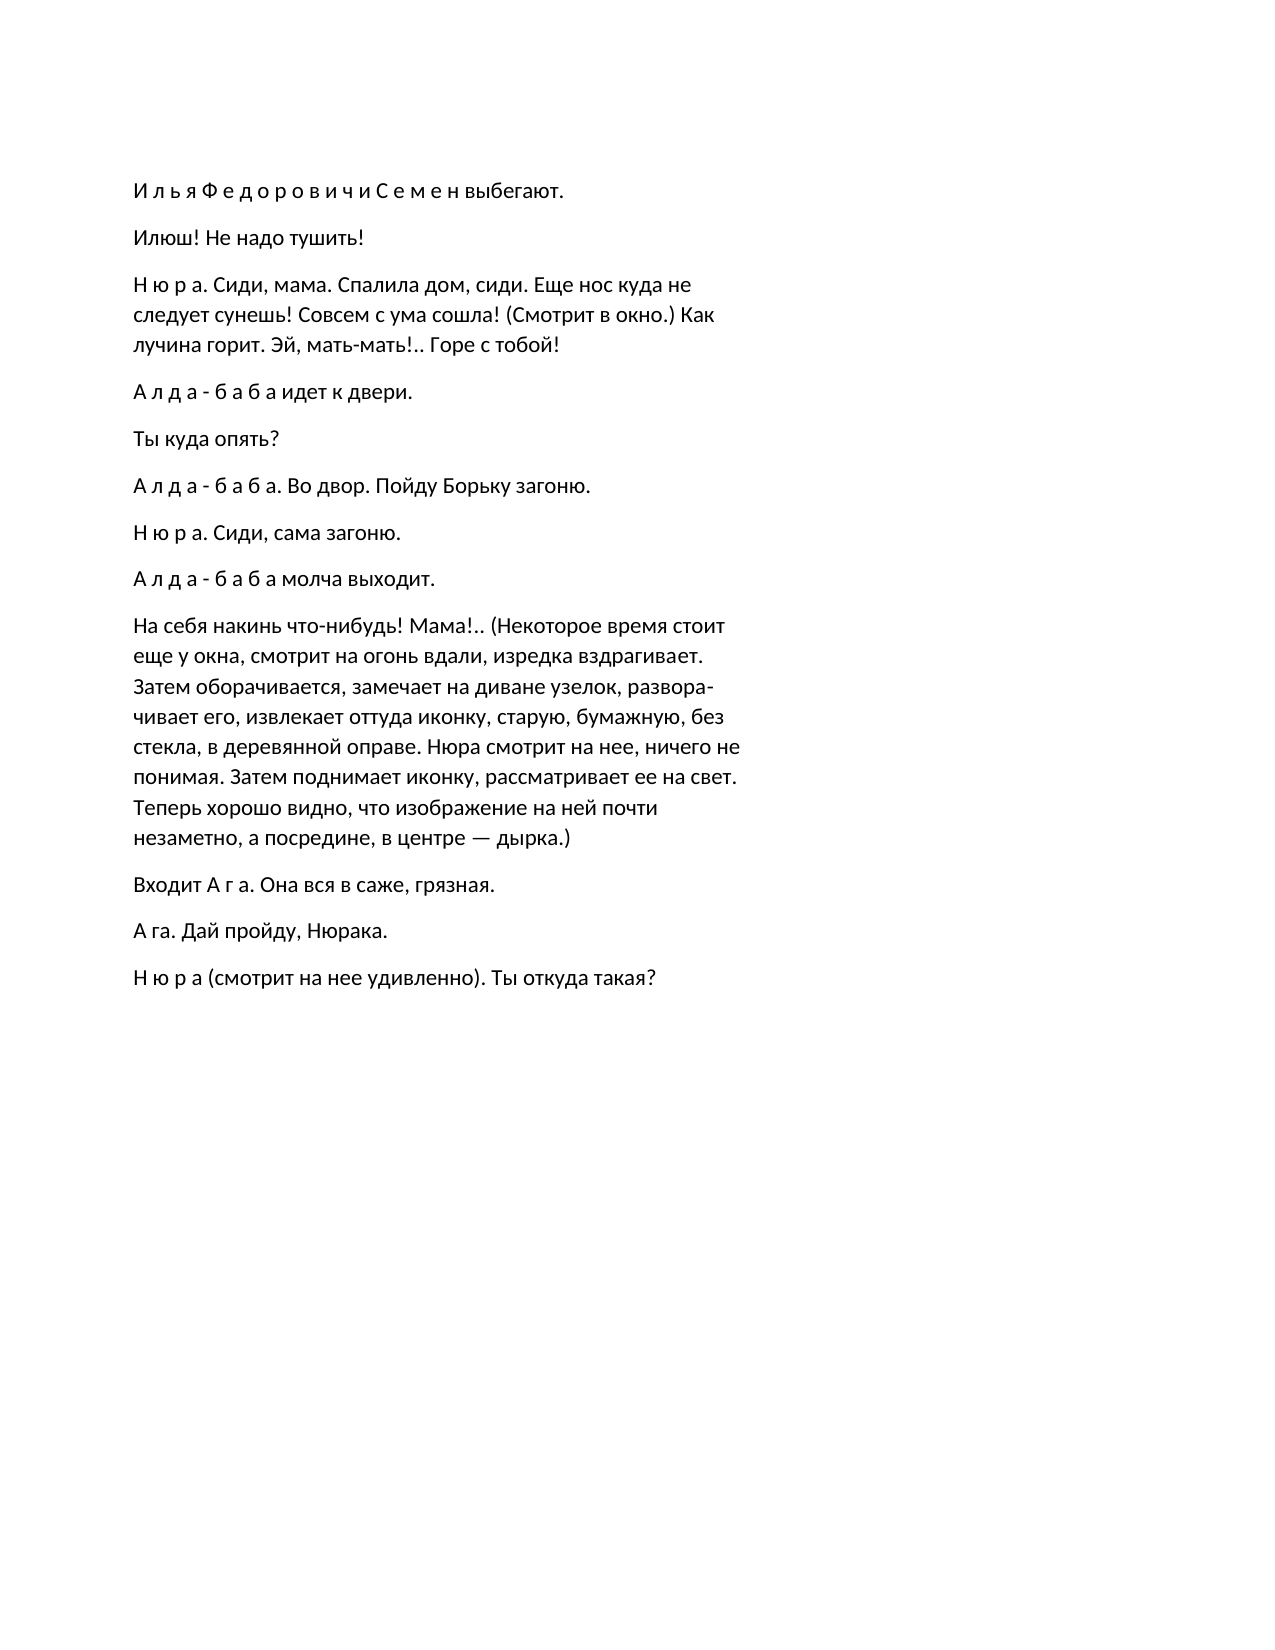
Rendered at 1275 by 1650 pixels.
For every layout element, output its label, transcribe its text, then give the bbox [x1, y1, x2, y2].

text Н ю р а (смотрит на нее удивленно). Ты откуда такая? [133, 963, 748, 992]
text Входит А г а. Она вся в саже, грязная. [133, 870, 748, 898]
text Илюш! Не надо тушить! [133, 223, 748, 251]
text Ты куда опять? [133, 424, 748, 452]
text На себя накинь что-нибудь! Мама!.. (Некоторое время стоит еще у окна, смотрит на огонь вдали, изредка вздрагивает. Затем оборачивается, замечает на диване узелок, разворачивает его, извлекает оттуда иконку, старую, бумажную, без стекла, в деревянной оправе. Нюра смотрит на нее, ничего не понимая. Затем поднимает иконку, рассматривает ее на свет. Теперь хорошо видно, что изображение на ней почти незаметно, а посредине, в центре — дырка.) [133, 611, 748, 851]
text А га. Дай пройду, Нюрака. [133, 917, 748, 945]
text А л д а - б а б а молча выходит. [133, 564, 748, 593]
text А л д а - б а б а. Во двор. Пойду Борьку загоню. [133, 471, 748, 499]
text Н ю р а. Сиди, мама. Спалила дом, сиди. Еще нос куда не следует сунешь! Совсем с ума сошла! (Смотрит в окно.) Как лучина горит. Эй, мать-мать!.. Горе с тобой! [133, 270, 748, 358]
text И л ь я Ф е д о р о в и ч и С е м е н выбегают. [133, 176, 748, 204]
text Н ю р а. Сиди, сама загоню. [133, 518, 748, 546]
text А л д а - б а б а идет к двери. [133, 377, 748, 405]
